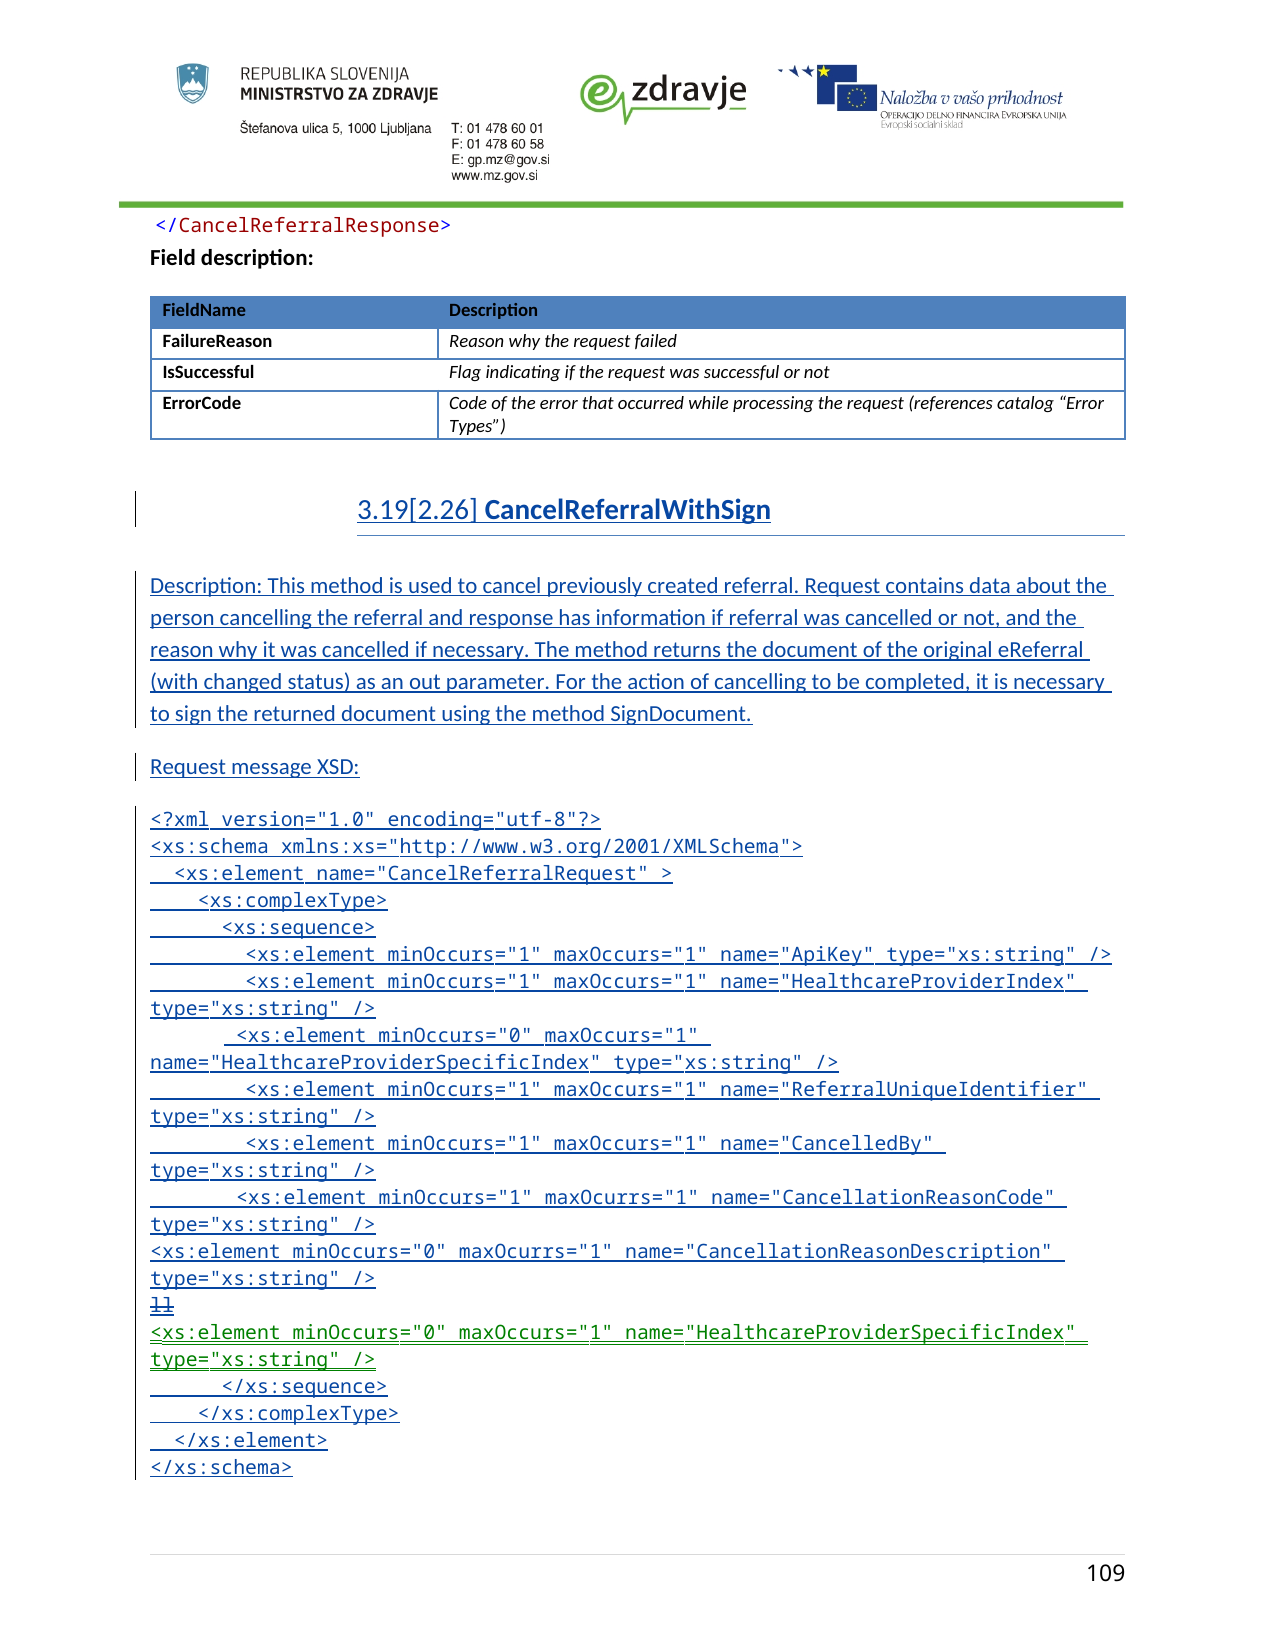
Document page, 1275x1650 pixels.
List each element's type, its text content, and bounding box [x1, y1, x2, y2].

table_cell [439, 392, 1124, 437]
text </CancelReferralResponse> [154, 150, 1125, 239]
text Field description: [150, 243, 1125, 271]
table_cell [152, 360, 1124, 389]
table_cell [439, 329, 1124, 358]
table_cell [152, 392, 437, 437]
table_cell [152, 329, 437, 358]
picture [118, 29, 1124, 208]
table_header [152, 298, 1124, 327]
